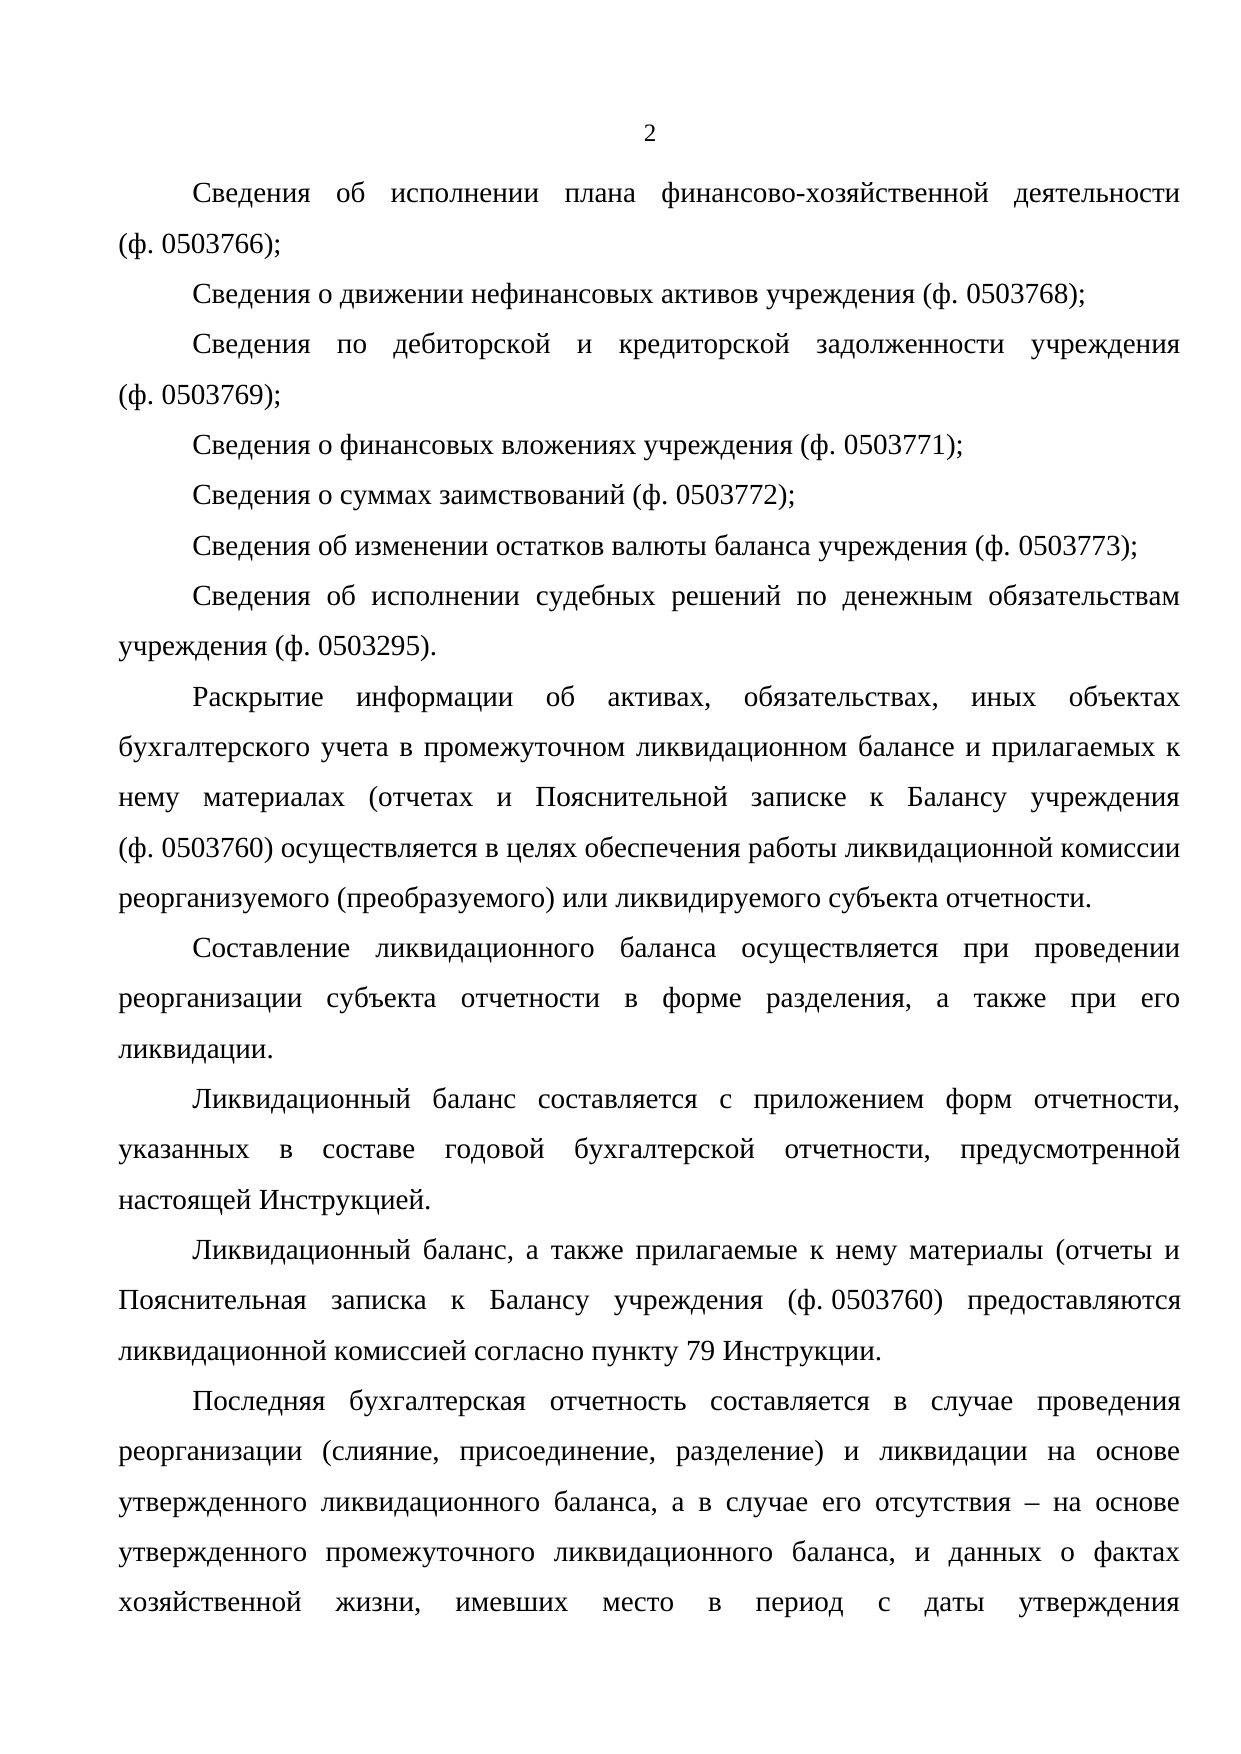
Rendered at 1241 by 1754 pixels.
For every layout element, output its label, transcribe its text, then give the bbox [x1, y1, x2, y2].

text Сведения о финансовых вложениях учреждения (ф. 0503771); [118, 427, 1181, 461]
text Сведения о движении нефинансовых активов учреждения (ф. 0503768); [118, 276, 1181, 310]
text Сведения по дебиторской и кредиторской задолженности учреждения (ф. 0503769); [118, 327, 1181, 410]
text Ликвидационный баланс, а также прилагаемые к нему материалы (отчеты и Пояснительная записка к Балансу учреждения (ф. 0503760) предоставляются ликвидационной комиссией согласно пункту 79 Инструкции. [118, 1232, 1181, 1366]
text Раскрытие информации об активах, обязательствах, иных объектах бухгалтерского учета в промежуточном ликвидационном балансе и прилагаемых к нему материалах (отчетах и Пояснительной записке к Балансу учреждения (ф. 0503760) осуществляется в целях обеспечения работы ликвидационной комиссии реорганизуемого (преобразуемого) или ликвидируемого субъекта отчетности. [118, 679, 1181, 913]
text Составление ликвидационного баланса осуществляется при проведении реорганизации субъекта отчетности в форме разделения, а также при его ликвидации. [118, 930, 1181, 1064]
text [118, 1383, 1181, 1618]
text Ликвидационный баланс составляется с приложением форм отчетности, указанных в составе годовой бухгалтерской отчетности, предусмотренной настоящей Инструкцией. [118, 1081, 1181, 1215]
text Сведения о суммах заимствований (ф. 0503772); [118, 477, 1181, 511]
text Сведения об исполнении судебных решений по денежным обязательствам учреждения (ф. 0503295). [118, 578, 1181, 662]
text Сведения об исполнении плана финансово-хозяйственной деятельности (ф. 0503766); [118, 176, 1181, 259]
text Сведения об изменении остатков валюты баланса учреждения (ф. 0503773); [118, 528, 1181, 561]
